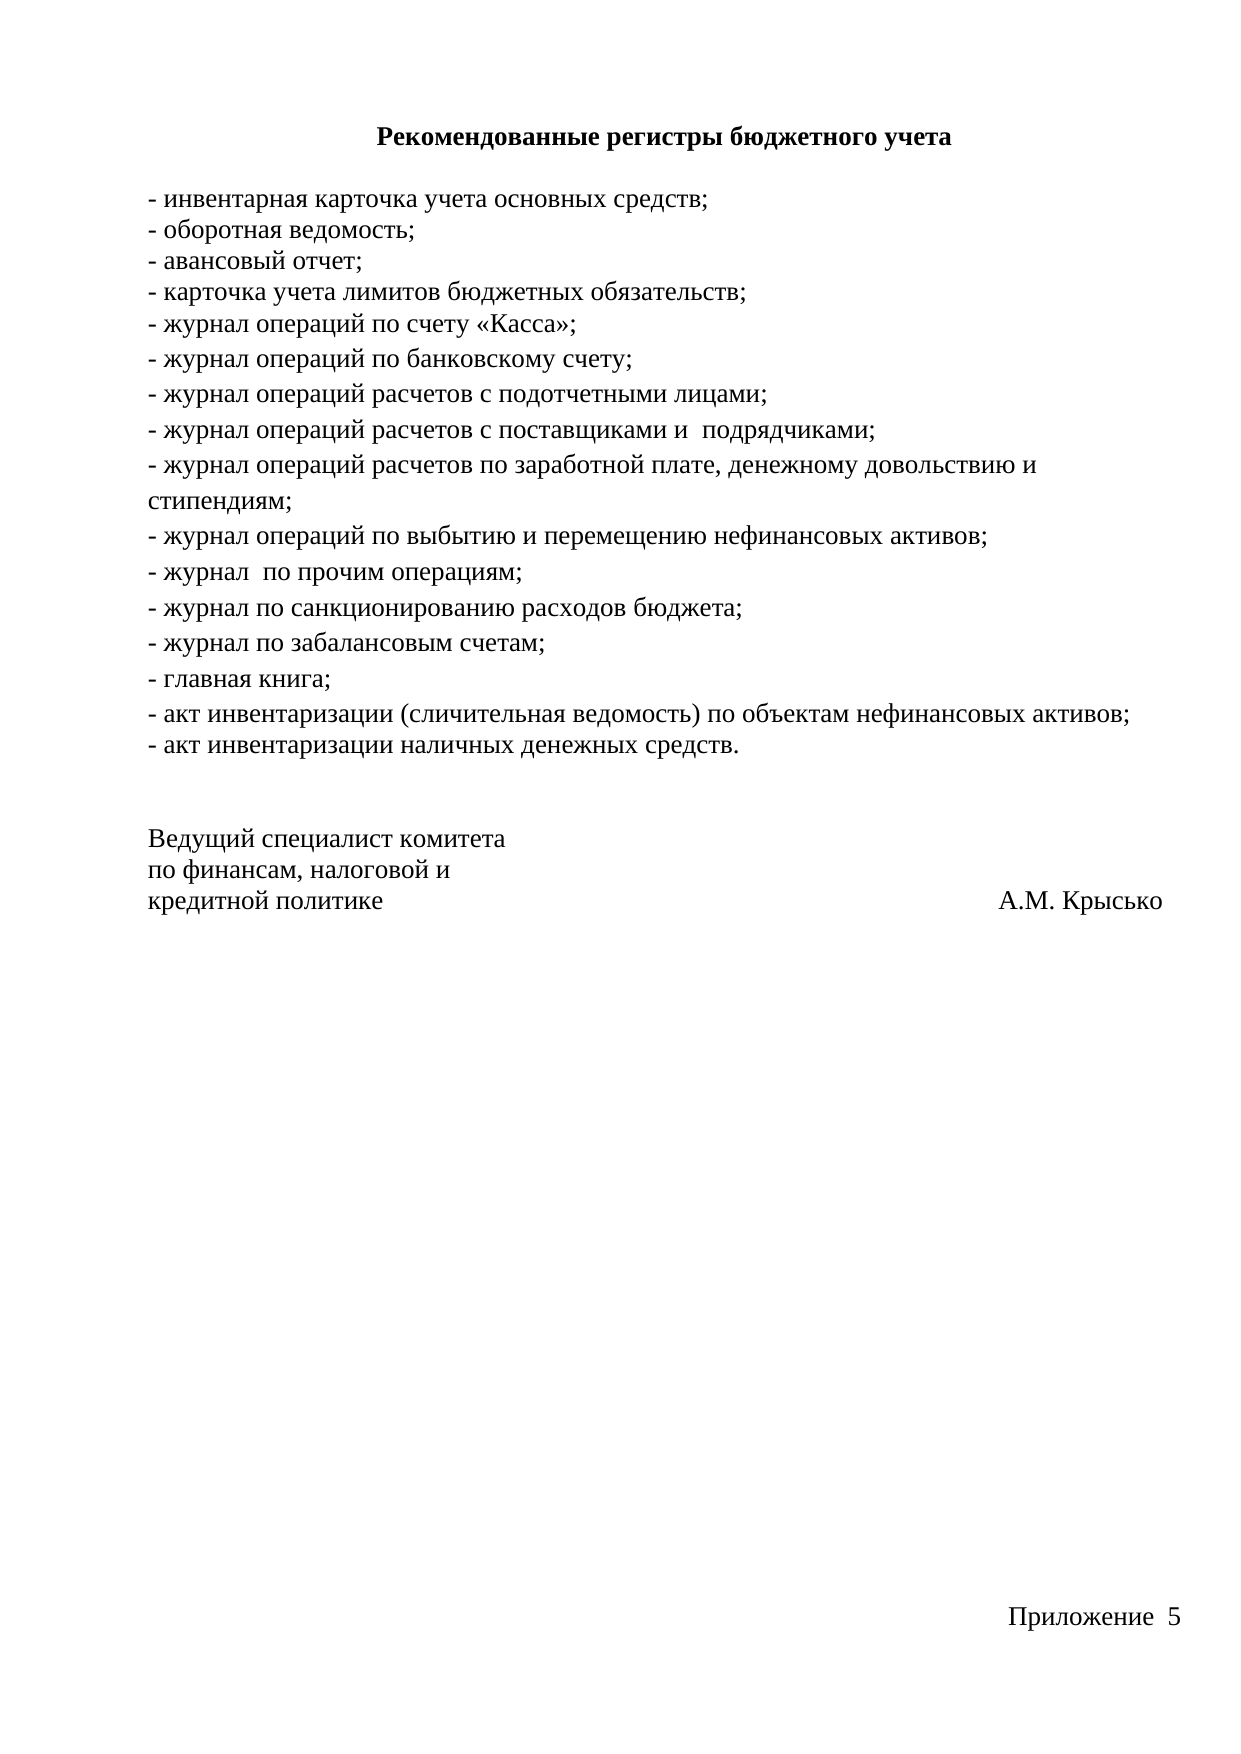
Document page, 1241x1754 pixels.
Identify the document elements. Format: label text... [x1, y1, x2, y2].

table_cell - главная книга; [136, 662, 1152, 697]
table_cell - журнал операций расчетов с поставщиками и подрядчиками; [136, 413, 1152, 448]
text Рекомендованные регистры бюджетного учета [148, 120, 1181, 151]
text - оборотная ведомость; [148, 213, 1181, 244]
table_cell - журнал операций расчетов по заработной плате, денежному довольствию и стипендиям; [136, 448, 1152, 519]
text - акт инвентаризации наличных денежных средств. [148, 728, 1181, 759]
table_cell - журнал по прочим операциям; - журнал по санкционированию расходов бюджета; - журнал по забалансовым счетам; [136, 555, 1152, 662]
text Приложение 5 [148, 1600, 1181, 1632]
table_cell - журнал операций по банковскому счету; [136, 342, 1152, 377]
text - карточка учета лимитов бюджетных обязательств; [148, 276, 1181, 307]
table_cell - журнал операций расчетов с подотчетными лицами; [136, 378, 1152, 413]
text Ведущий специалист комитета [148, 822, 1181, 853]
text - инвентарная карточка учета основных средств; [148, 182, 1181, 213]
table_header - журнал операций по счету «Касса»; [136, 307, 1152, 342]
text кредитной политике А.М. Крысько [148, 884, 1181, 915]
text - акт инвентаризации (сличительная ведомость) по объектам нефинансовых активов; [148, 697, 1181, 728]
text по финансам, налоговой и [148, 853, 1181, 884]
table_cell - журнал операций по выбытию и перемещению нефинансовых активов; [136, 520, 1152, 555]
text - авансовый отчет; [148, 244, 1181, 276]
